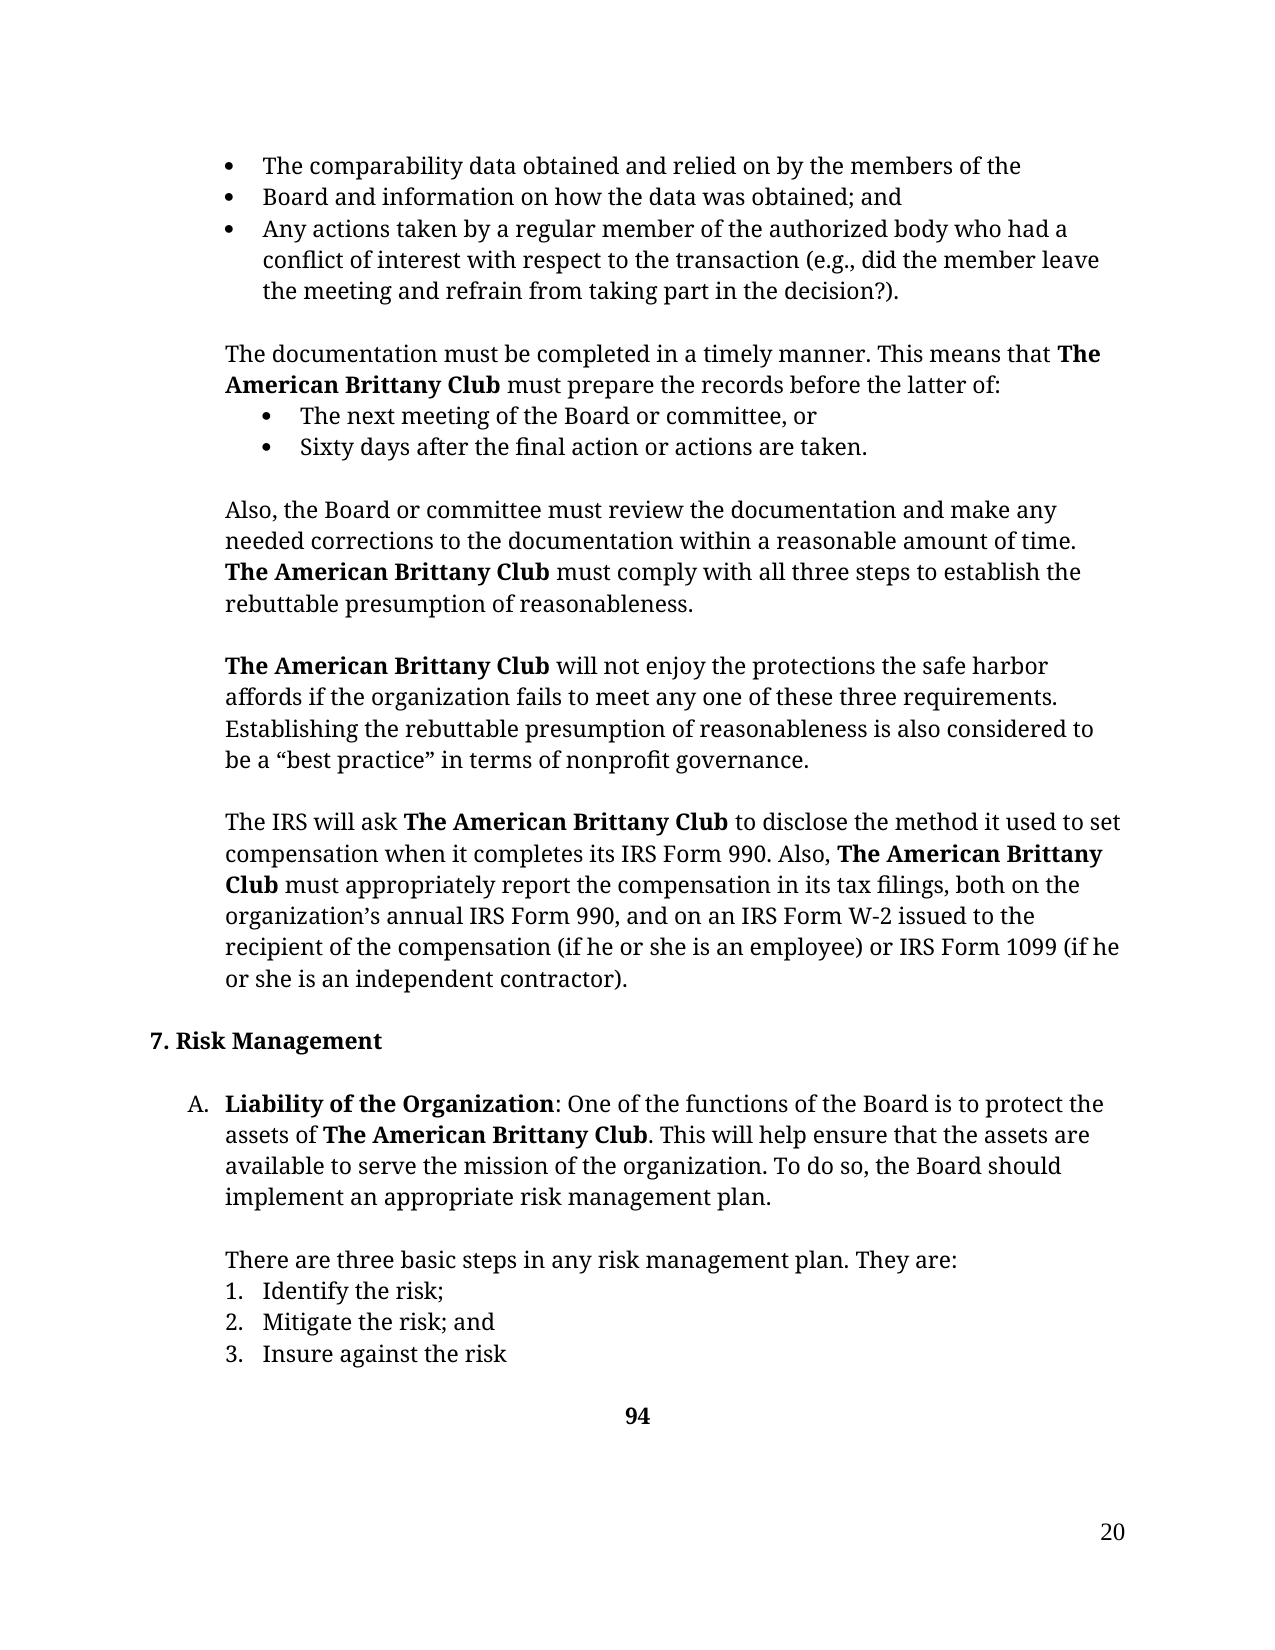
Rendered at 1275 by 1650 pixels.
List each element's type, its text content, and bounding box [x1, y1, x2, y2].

text 7. Risk Management [150, 1025, 1125, 1056]
list Board and information on how the data was obtained; and [225, 181, 1125, 212]
list Insure against the risk [225, 1337, 1125, 1369]
list The next meeting of the Board or committee, or [262, 400, 1125, 431]
text 94 [150, 1400, 1125, 1431]
text The documentation must be completed in a timely manner. This means that The American Brittany Club must prepare the records before the latter of: [225, 337, 1125, 400]
list Sixty days after the final action or actions are taken. [262, 431, 1125, 462]
text There are three basic steps in any risk management plan. They are: [150, 1244, 1125, 1275]
list Identify the risk; [225, 1275, 1125, 1306]
list Mitigate the risk; and [225, 1306, 1125, 1337]
text The IRS will ask The American Brittany Club to disclose the method it used to set compensation when it completes its IRS Form 990. Also, The American Brittany Club must appropriately report the compensation in its tax filings, both on the organization’s annual IRS Form 990, and on an IRS Form W-2 issued to the recipient of the compensation (if he or she is an employee) or IRS Form 1099 (if he or she is an independent contractor). [225, 806, 1125, 994]
list Liability of the Organization: One of the functions of the Board is to protect the assets of The American Brittany Club. This will help ensure that the assets are available to serve the mission of the organization. To do so, the Board should implement an appropriate risk management plan. [187, 1087, 1125, 1212]
text Also, the Board or committee must review the documentation and make any needed corrections to the documentation within a reasonable amount of time. The American Brittany Club must comply with all three steps to establish the rebuttable presumption of reasonableness. [225, 494, 1125, 619]
list Any actions taken by a regular member of the authorized body who had a conflict of interest with respect to the transaction (e.g., did the member leave the meeting and refrain from taking part in the decision?). [225, 212, 1125, 306]
list The comparability data obtained and relied on by the members of the [225, 150, 1125, 181]
text The American Brittany Club will not enjoy the protections the safe harbor affords if the organization fails to meet any one of these three requirements. Establishing the rebuttable presumption of reasonableness is also considered to be a “best practice” in terms of nonprofit governance. [225, 650, 1125, 775]
